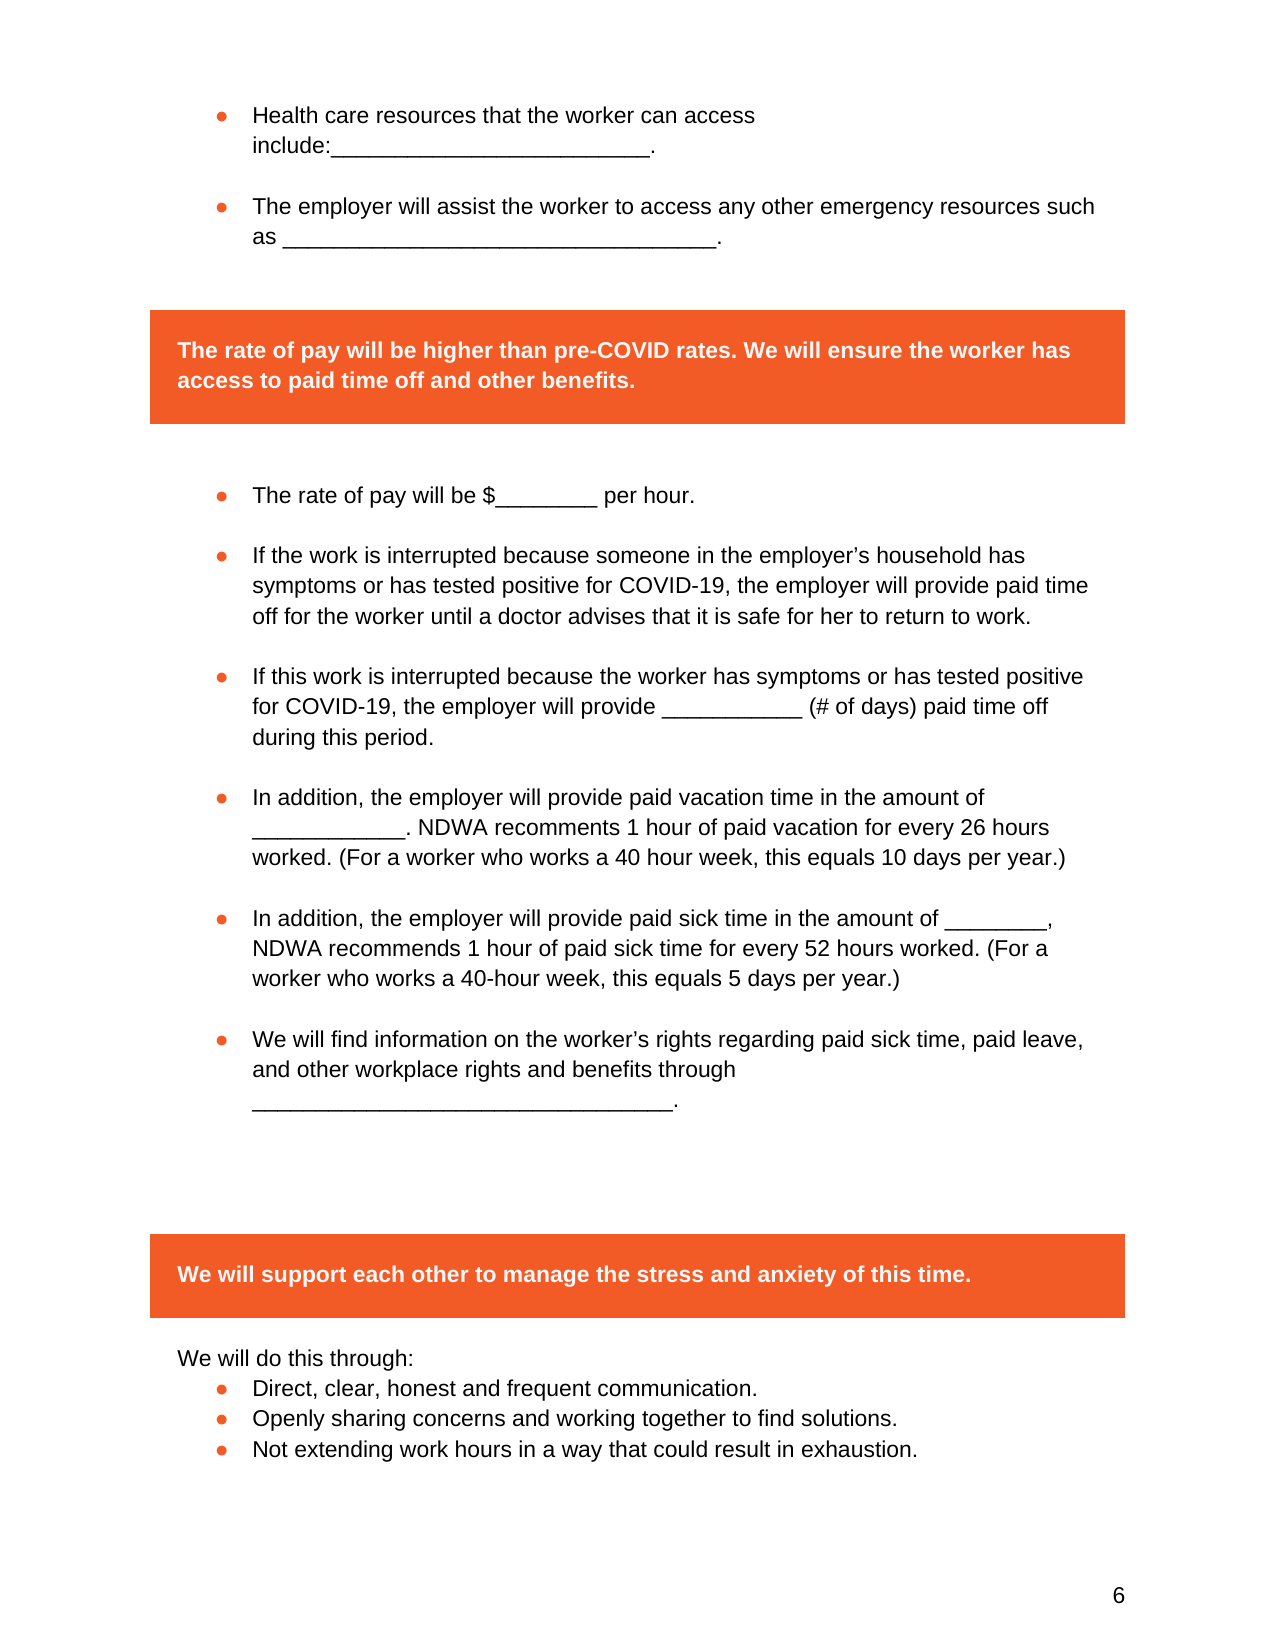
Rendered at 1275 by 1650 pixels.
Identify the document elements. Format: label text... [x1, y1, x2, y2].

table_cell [150, 75, 1125, 310]
table_cell The rate of pay will be higher than pre-COVID rates. We will ensure the worker has access to paid time off and other benefits. [150, 310, 1125, 424]
table_cell We will support each other to manage the stress and anxiety of this time. [150, 1234, 1125, 1318]
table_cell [150, 1318, 1125, 1493]
table_cell The rate of pay will be $________ per hour. If the work is interrupted because someone in the employer’s household has symptoms or has tested positive for COVID-19, the employer will provide paid time off for the worker until a doctor advises that it is safe for her to return to work. If this work is interrupted because the worker has symptoms or has tested positive for COVID-19, the employer will provide ___________ (# of days) paid time off during this period. In addition, the employer will provide paid vacation time in the amount of ____________. NDWA recomments 1 hour of paid vacation for every 26 hours worked. (For a worker who works a 40 hour week, this equals 10 days per year.) In addition, the employer will provide paid sick time in the amount of ________, NDWA recommends 1 hour of paid sick time for every 52 hours worked. (For a worker who works a 40-hour week, this equals 5 days per year.) We will find information on the worker’s rights regarding paid sick time, paid leave, and other workplace rights and benefits through _________________________________. [150, 425, 1125, 1234]
